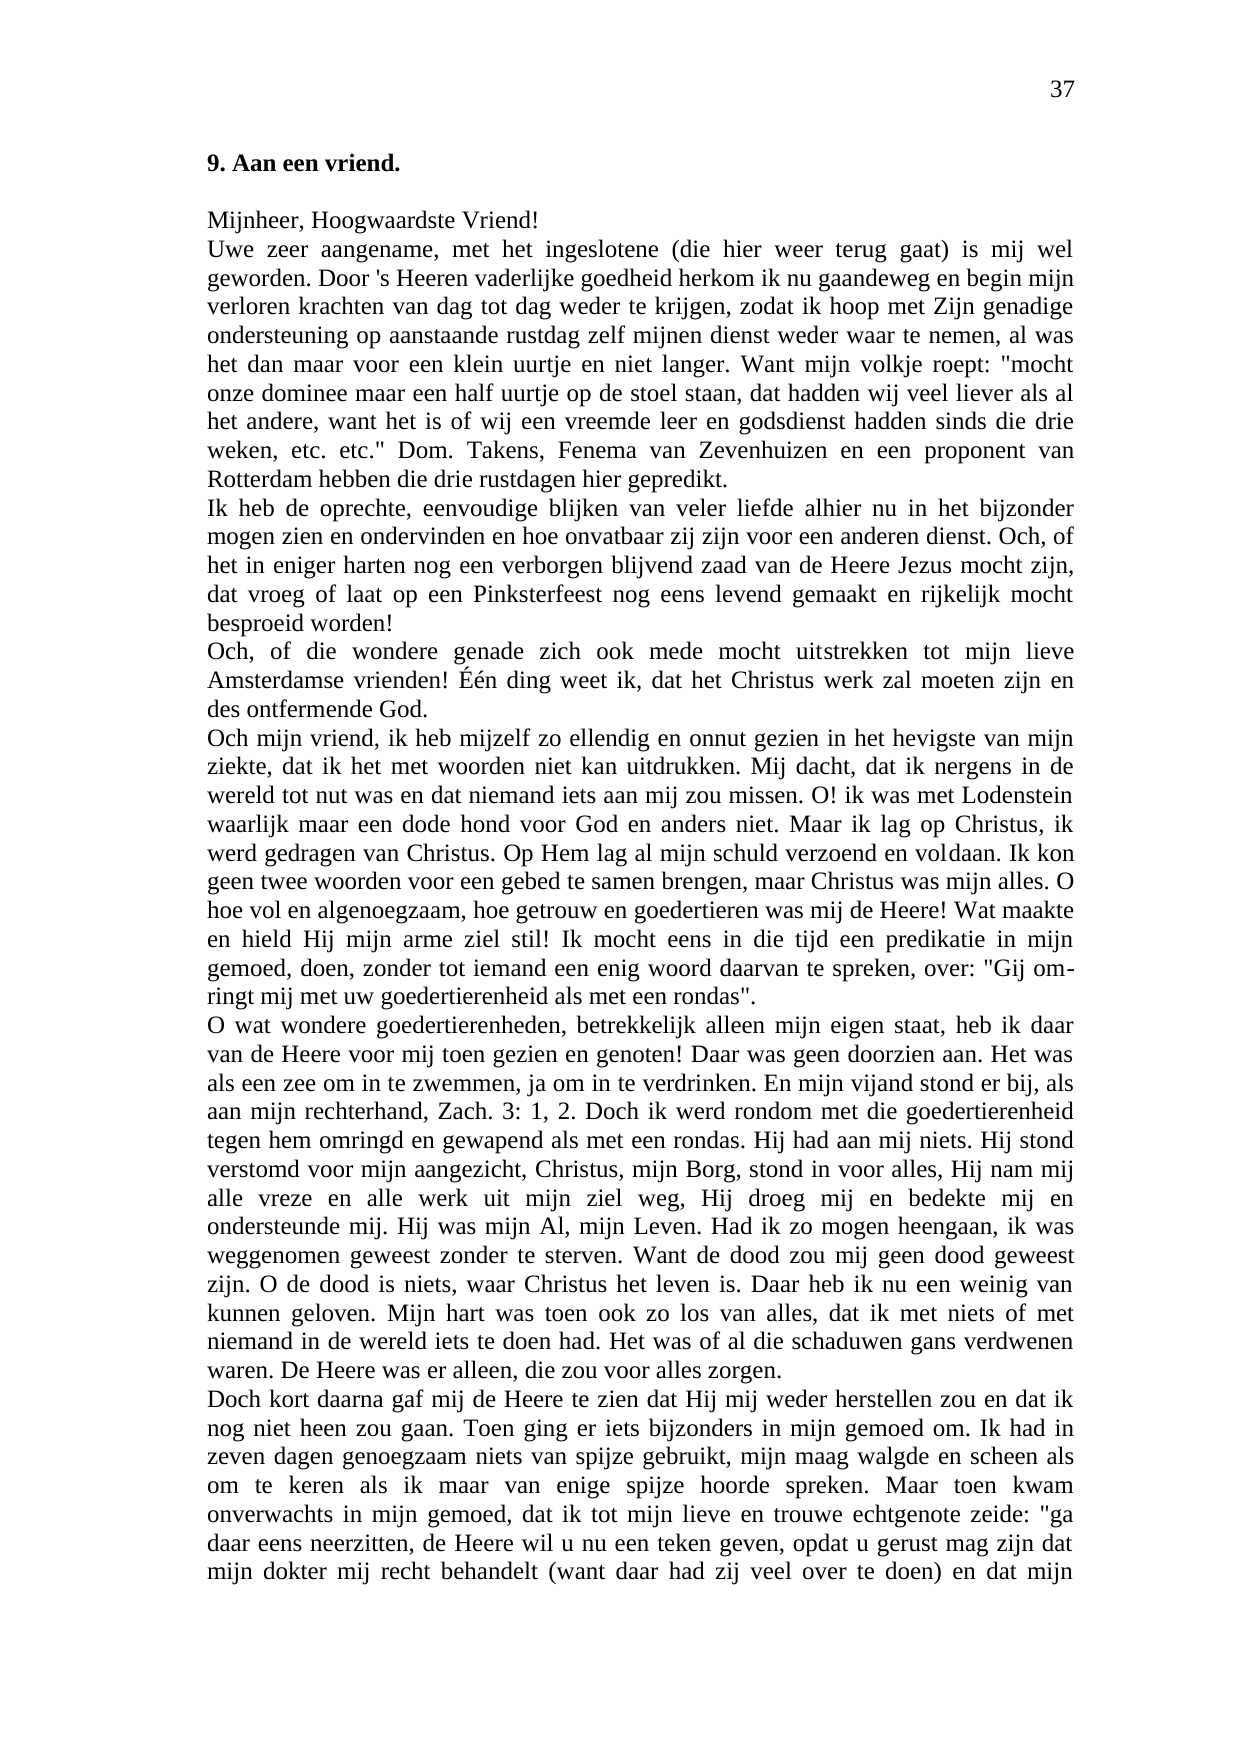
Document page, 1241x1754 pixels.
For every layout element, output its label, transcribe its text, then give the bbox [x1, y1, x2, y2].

text Mijnheer, Hoogwaardste Vriend! [207, 205, 1075, 234]
text Och, of die wondere genade zich ook mede mocht uitstrekken tot mijn lieve Amsterdamse vrienden! Één ding weet ik, dat het Christus werk zal moeten zijn en des ontfermende God. [207, 636, 1075, 723]
text O wat wondere goedertierenheden, betrekkelijk alleen mijn eigen staat, heb ik daar van de Heere voor mij toen gezien en genoten! Daar was geen doorzien aan. Het was als een zee om in te zwemmen, ja om in te verdrinken. En mijn vijand stond er bij, als aan mijn rechterhand, Zach. 3: 1, 2. Doch ik werd rondom met die goedertierenheid tegen hem omringd en gewapend als met een rondas. Hij had aan mij niets. Hij stond verstomd voor mijn aangezicht, Christus, mijn Borg, stond in voor alles, Hij nam mij alle vreze en alle werk uit mijn ziel weg, Hij droeg mij en bedekte mij en ondersteunde mij. Hij was mijn Al, mijn Leven. Had ik zo mogen heengaan, ik was weggenomen geweest zonder te sterven. Want de dood zou mij geen dood geweest zijn. O de dood is niets, waar Christus het leven is. Daar heb ik nu een weinig van kunnen geloven. Mijn hart was toen ook zo los van alles, dat ik met niets of met niemand in de wereld iets te doen had. Het was of al die schaduwen gans verdwenen waren. De Heere was er alleen, die zou voor alles zorgen. [207, 1010, 1075, 1384]
text Och mijn vriend, ik heb mijzelf zo ellendig en onnut gezien in het hevigste van mijn ziekte, dat ik het met woorden niet kan uitdrukken. Mij dacht, dat ik nergens in de wereld tot nut was en dat niemand iets aan mij zou missen. O! ik was met Lodenstein waarlijk maar een dode hond voor God en anders niet. Maar ik lag op Christus, ik werd gedragen van Christus. Op Hem lag al mijn schuld verzoend en voldaan. Ik kon geen twee woorden voor een gebed te samen brengen, maar Christus was mijn alles. O hoe vol en algenoegzaam, hoe getrouw en goedertieren was mij de Heere! Wat maakte en hield Hij mijn arme ziel stil! Ik mocht eens in die tijd een predikatie in mijn gemoed, doen, zonder tot iemand een enig woord daarvan te spreken, over: "Gij omringt mij met uw goedertierenheid als met een rondas". [207, 723, 1075, 1010]
text 9. Aan een vriend. [207, 148, 1075, 176]
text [207, 1384, 1075, 1585]
text Ik heb de oprechte, eenvoudige blijken van veler liefde alhier nu in het bijzonder mogen zien en ondervinden en hoe onvatbaar zij zijn voor een anderen dienst. Och, of het in eniger harten nog een verborgen blijvend zaad van de Heere Jezus mocht zijn, dat vroeg of laat op een Pinksterfeest nog eens levend gemaakt en rijkelijk mocht besproeid worden! [207, 493, 1075, 636]
text Uwe zeer aangename, met het ingeslotene (die hier weer terug gaat) is mij wel geworden. Door 's Heeren vaderlijke goedheid herkom ik nu gaandeweg en begin mijn verloren krachten van dag tot dag weder te krijgen, zodat ik hoop met Zijn genadige ondersteuning op aanstaande rustdag zelf mijnen dienst weder waar te nemen, al was het dan maar voor een klein uurtje en niet langer. Want mijn volkje roept: "mocht onze dominee maar een half uurtje op de stoel staan, dat hadden wij veel liever als al het andere, want het is of wij een vreemde leer en godsdienst hadden sinds die drie weken, etc. etc." Dom. Takens, Fenema van Zevenhuizen en een proponent van Rotterdam hebben die drie rustdagen hier gepredikt. [207, 234, 1075, 493]
